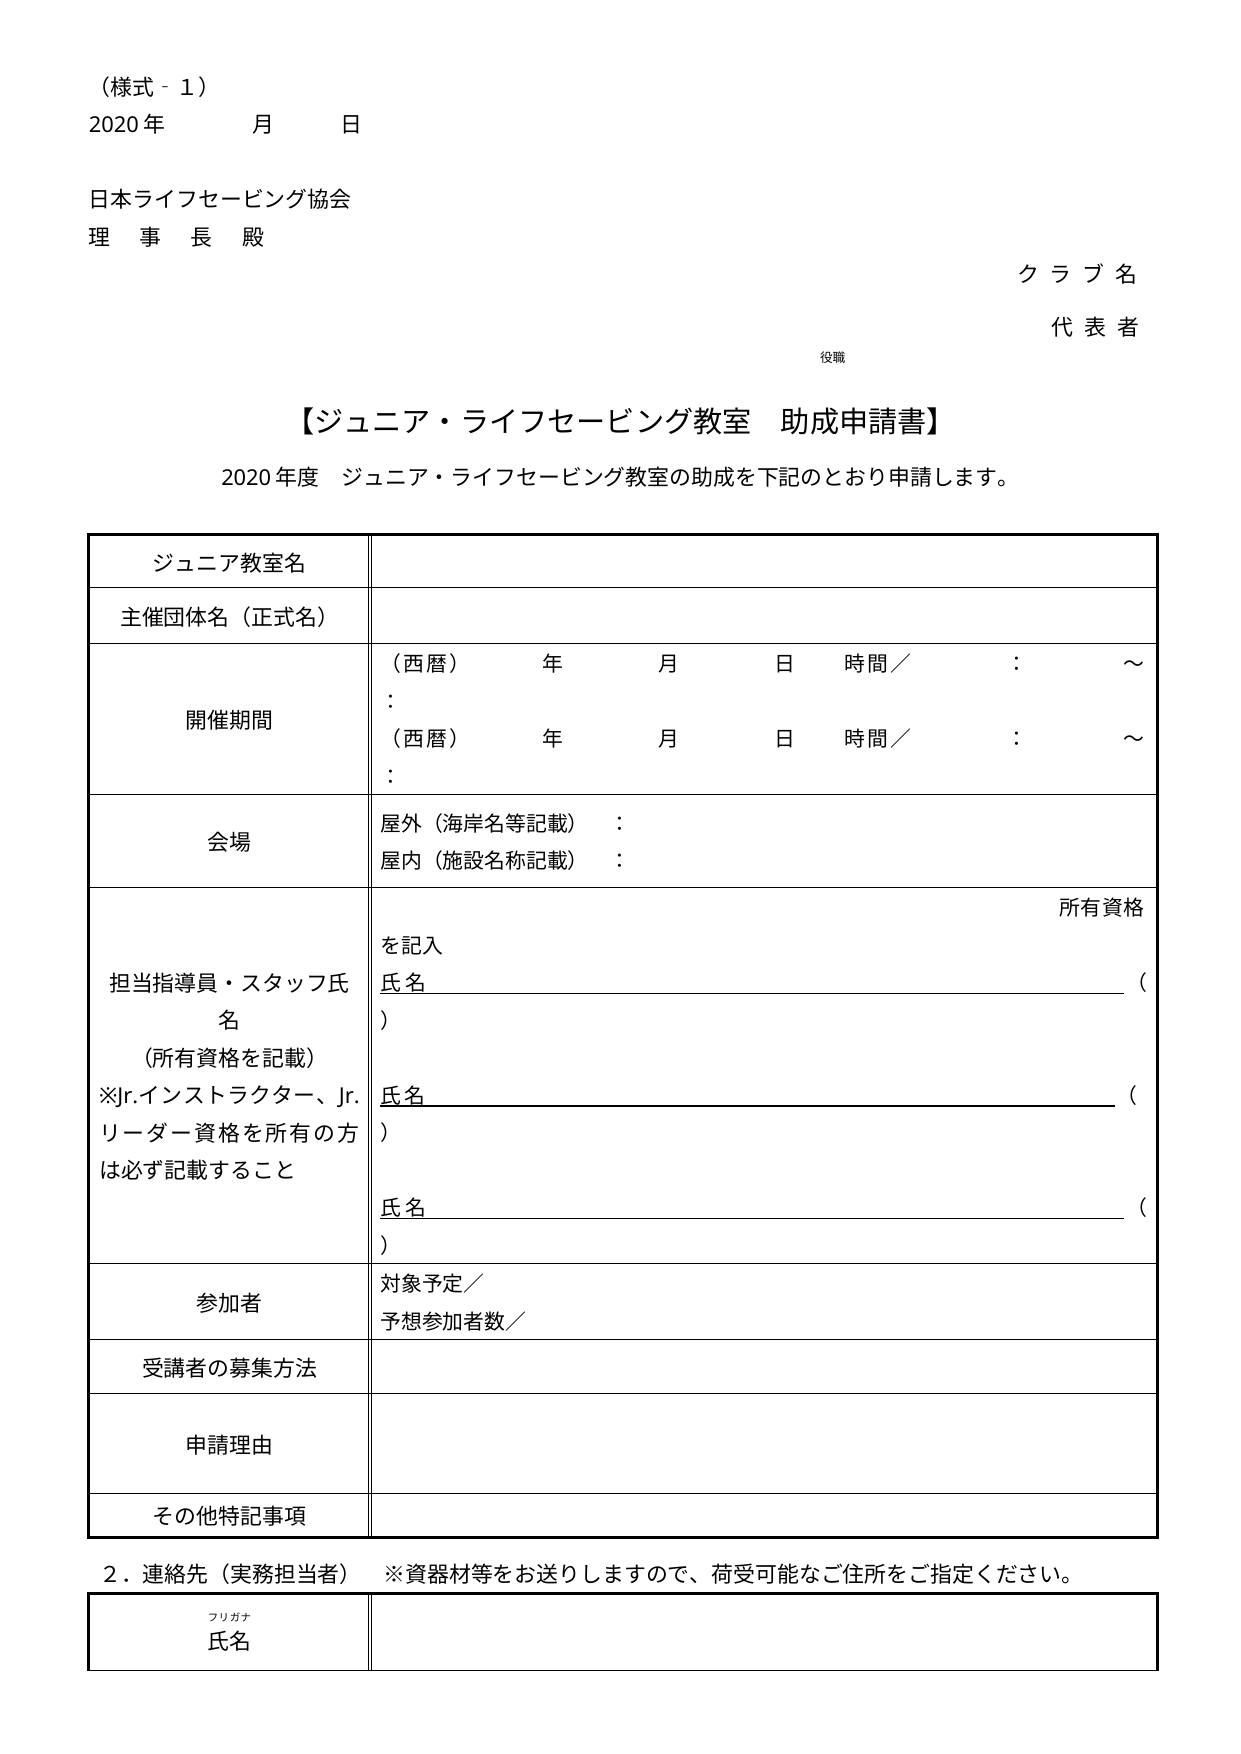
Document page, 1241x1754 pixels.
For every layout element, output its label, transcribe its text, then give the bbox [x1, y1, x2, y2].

table_cell 参加者 [90, 1264, 368, 1339]
text （様式‐１） 2020年 月 日 [89, 67, 1152, 142]
table_cell [372, 588, 1156, 643]
text 役職 [820, 345, 1020, 382]
table_cell 主催団体名（正式名） [90, 588, 368, 643]
text 代表者 [89, 307, 1139, 345]
table_cell 会場 [90, 795, 368, 887]
table_cell [372, 1494, 1156, 1536]
table_cell 屋外（海岸名等記載） ： 屋内（施設名称記載） ： [372, 795, 1156, 887]
text 【ジュニア・ライフセービング教室 助成申請書】 [89, 382, 1152, 457]
table_cell [372, 1394, 1156, 1493]
table_cell 開催期間 [90, 644, 368, 794]
table_cell [90, 1595, 368, 1670]
table_cell 所有資格を記入 氏名 （ ） 氏名 （ ） 氏名 （ ） [372, 888, 1156, 1263]
table_cell [372, 1340, 1156, 1393]
table_cell （西暦） 年 月 日 時間／ ： ～ ： （西暦） 年 月 日 時間／ ： ～ ： [372, 644, 1156, 794]
table_cell 申請理由 [90, 1394, 368, 1493]
table_cell 受講者の募集方法 [90, 1340, 368, 1393]
text 日本ライフセービング協会 [89, 179, 1152, 217]
table_header [372, 536, 1156, 587]
table_cell その他特記事項 [90, 1494, 368, 1536]
table_cell [372, 1595, 1156, 1670]
text 理事長殿 [89, 217, 1152, 254]
table_cell 対象予定／ 予想参加者数／ [372, 1264, 1156, 1339]
table_cell 担当指導員・スタッフ氏名 （所有資格を記載） ※Jr.インストラクター、Jr.リーダー資格を所有の方は必ず記載すること [90, 888, 368, 1263]
table_cell ２．連絡先（実務担当者） ※資器材等をお送りしますので、荷受可能なご住所をご指定ください。 [89, 1539, 1157, 1592]
table_header ジュニア教室名 [90, 536, 368, 587]
text クラブ名 [89, 254, 1137, 292]
text 2020年度 ジュニア・ライフセービング教室の助成を下記のとおり申請します。 [89, 457, 1152, 495]
